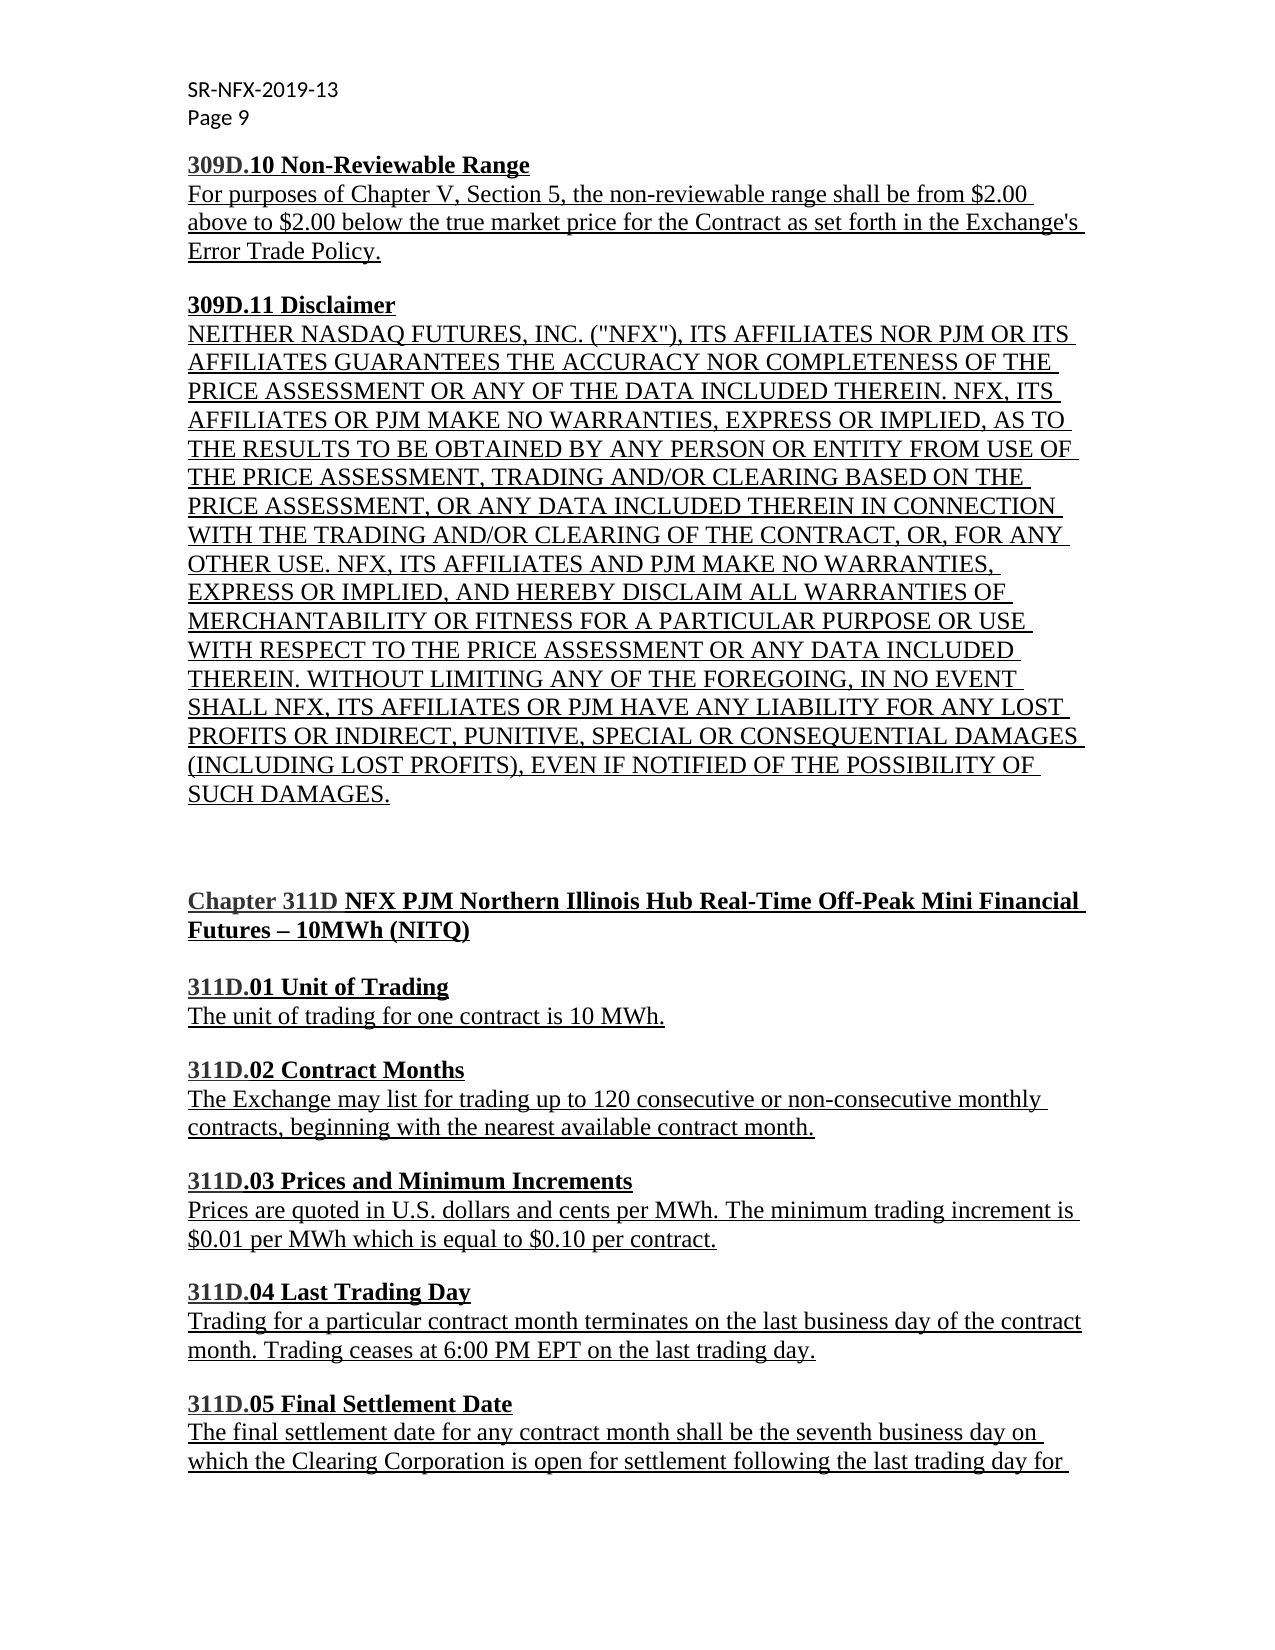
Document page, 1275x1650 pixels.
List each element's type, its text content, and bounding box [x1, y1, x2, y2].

text 309D.10 Non-Reviewable Range [187, 150, 1087, 179]
text For purposes of Chapter V, Section 5, the non-reviewable range shall be from $2.00 above to $2.00 below the true market price for the Contract as set forth in the Exchange's Error Trade Policy. [187, 179, 1087, 265]
text 311D.02 Contract Months [187, 1055, 1087, 1084]
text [187, 1417, 1087, 1475]
subtitle Chapter 311D NFX PJM Northern Illinois Hub Real-Time Off-Peak Mini Financial Futures – 10MWh (NITQ) [187, 886, 1087, 944]
text Trading for a particular contract month terminates on the last business day of the contract month. Trading ceases at 6:00 PM EPT on the last trading day. [187, 1306, 1087, 1364]
text 311D.01 Unit of Trading [187, 972, 1087, 1001]
text The unit of trading for one contract is 10 MWh. [187, 1001, 1087, 1030]
text 311D.03 Prices and Minimum Increments [187, 1166, 1087, 1195]
text 311D.04 Last Trading Day [187, 1277, 1087, 1306]
text NEITHER NASDAQ FUTURES, INC. ("NFX"), ITS AFFILIATES NOR PJM OR ITS AFFILIATES GUARANTEES THE ACCURACY NOR COMPLETENESS OF THE PRICE ASSESSMENT OR ANY OF THE DATA INCLUDED THEREIN. NFX, ITS AFFILIATES OR PJM MAKE NO WARRANTIES, EXPRESS OR IMPLIED, AS TO THE RESULTS TO BE OBTAINED BY ANY PERSON OR ENTITY FROM USE OF THE PRICE ASSESSMENT, TRADING AND/OR CLEARING BASED ON THE PRICE ASSESSMENT, OR ANY DATA INCLUDED THEREIN IN CONNECTION WITH THE TRADING AND/OR CLEARING OF THE CONTRACT, OR, FOR ANY OTHER USE. NFX, ITS AFFILIATES AND PJM MAKE NO WARRANTIES, EXPRESS OR IMPLIED, AND HEREBY DISCLAIM ALL WARRANTIES OF MERCHANTABILITY OR FITNESS FOR A PARTICULAR PURPOSE OR USE WITH RESPECT TO THE PRICE ASSESSMENT OR ANY DATA INCLUDED THEREIN. WITHOUT LIMITING ANY OF THE FOREGOING, IN NO EVENT SHALL NFX, ITS AFFILIATES OR PJM HAVE ANY LIABILITY FOR ANY LOST PROFITS OR INDIRECT, PUNITIVE, SPECIAL OR CONSEQUENTIAL DAMAGES (INCLUDING LOST PROFITS), EVEN IF NOTIFIED OF THE POSSIBILITY OF SUCH DAMAGES. [187, 319, 1087, 807]
text The Exchange may list for trading up to 120 consecutive or non-consecutive monthly contracts, beginning with the nearest available contract month. [187, 1084, 1087, 1141]
text 309D.11 Disclaimer [187, 290, 1087, 319]
text Prices are quoted in U.S. dollars and cents per MWh. The minimum trading increment is $0.01 per MWh which is equal to $0.10 per contract. [187, 1195, 1087, 1252]
text 311D.05 Final Settlement Date [187, 1389, 1087, 1417]
